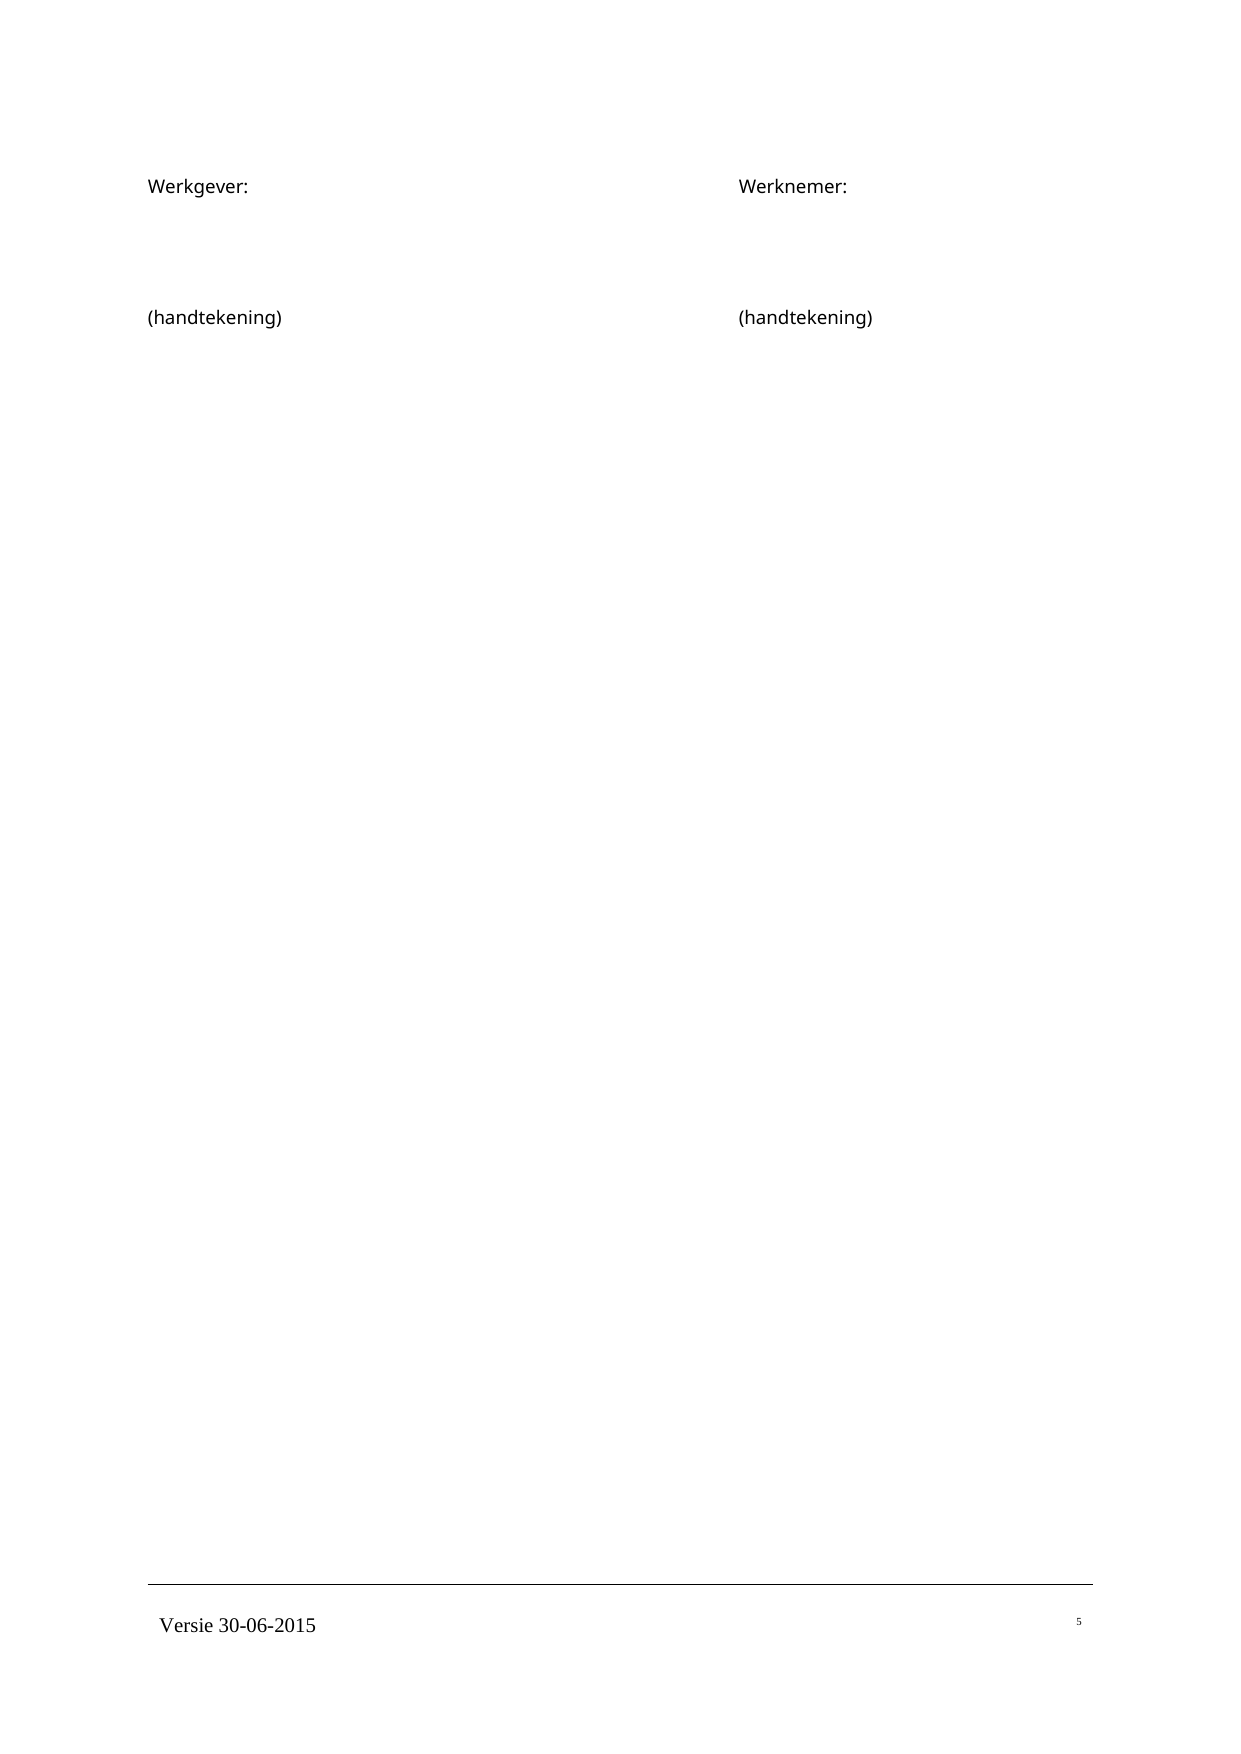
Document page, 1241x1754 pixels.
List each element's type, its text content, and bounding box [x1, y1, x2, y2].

text (handtekening) (handtekening) [148, 304, 1092, 329]
text Werkgever: Werknemer: [148, 173, 1092, 199]
